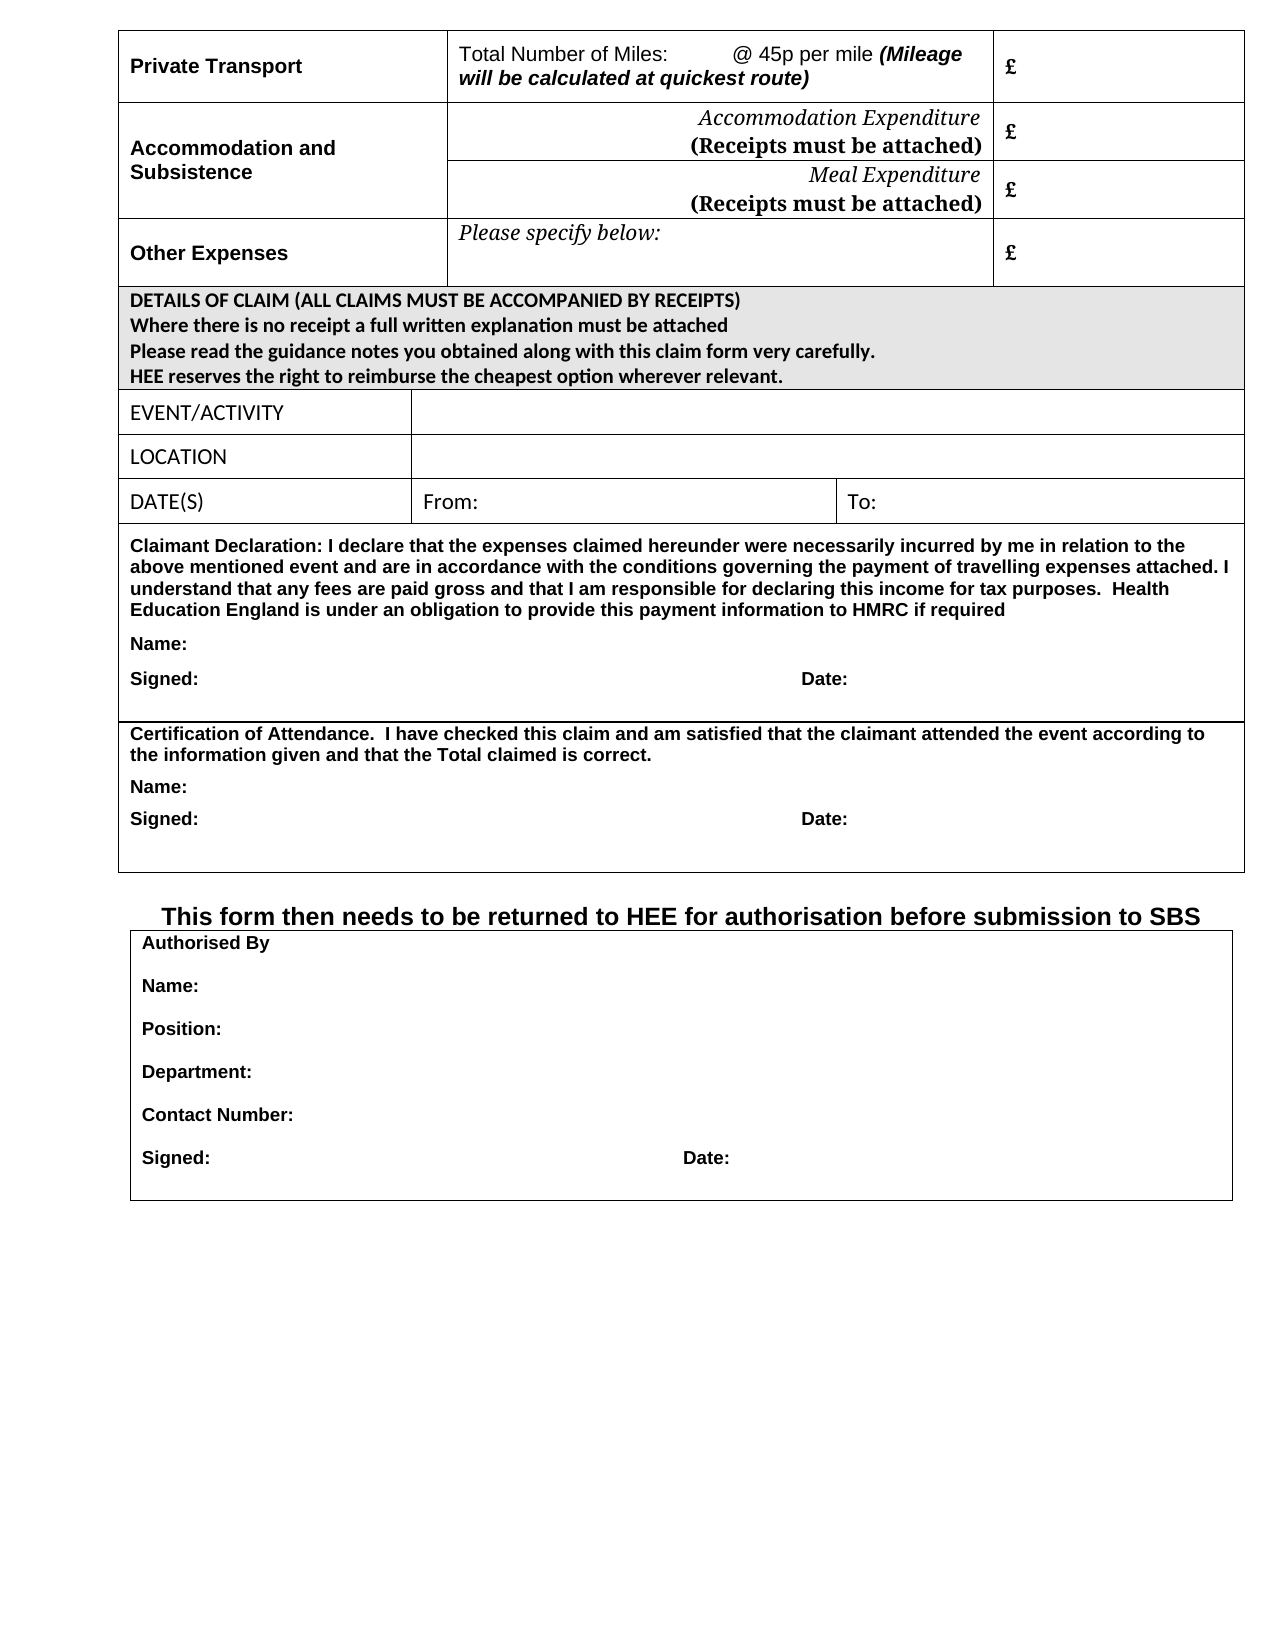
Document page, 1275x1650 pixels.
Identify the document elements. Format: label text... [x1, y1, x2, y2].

table_cell Total Number of Miles: @ 45p per mile (Mileage will be calculated at quickest route) [448, 31, 993, 102]
table_cell £ [994, 103, 1244, 159]
table_cell DATE(S) [119, 479, 411, 523]
table_cell £ [994, 161, 1244, 217]
table_cell Other Expenses [119, 219, 447, 286]
table_cell EVENT/ACTIVITY [119, 390, 411, 433]
table_cell Certification of Attendance. I have checked this claim and am satisfied that the claimant attended the event according to the information given and that the Total claimed is correct. Name: Signed: Date: [119, 723, 1244, 872]
table_cell From: [412, 479, 836, 523]
table_cell £ [994, 31, 1244, 102]
table_cell This form then needs to be returned to HEE for authorisation before submission to SBS [119, 873, 1244, 1201]
table_cell DETAILS OF CLAIM (ALL CLAIMS MUST BE ACCOMPANIED BY RECEIPTS) Where there is no receipt a full written explanation must be attached Please read the guidance notes you obtained along with this claim form very carefully. HEE reserves the right to reimburse the cheapest option wherever relevant. [119, 287, 1244, 389]
table_cell Claimant Declaration: I declare that the expenses claimed hereunder were necessarily incurred by me in relation to the above mentioned event and are in accordance with the conditions governing the payment of travelling expenses attached. I understand that any fees are paid gross and that I am responsible for declaring this income for tax purposes. Health Education England is under an obligation to provide this payment information to HMRC if required Name: Signed: Date: [119, 524, 1244, 721]
table_cell Accommodation Expenditure (Receipts must be attached) [448, 103, 993, 159]
table_cell To: [837, 479, 1244, 523]
table_cell Meal Expenditure (Receipts must be attached) [448, 161, 993, 217]
table_cell £ [994, 219, 1244, 286]
table_cell [412, 390, 1244, 433]
table_cell [412, 435, 1244, 478]
table_cell LOCATION [119, 435, 411, 478]
table_cell Private Transport [119, 31, 447, 102]
table_cell Please specify below: [448, 219, 993, 286]
table_cell Accommodation and Subsistence [119, 103, 447, 217]
